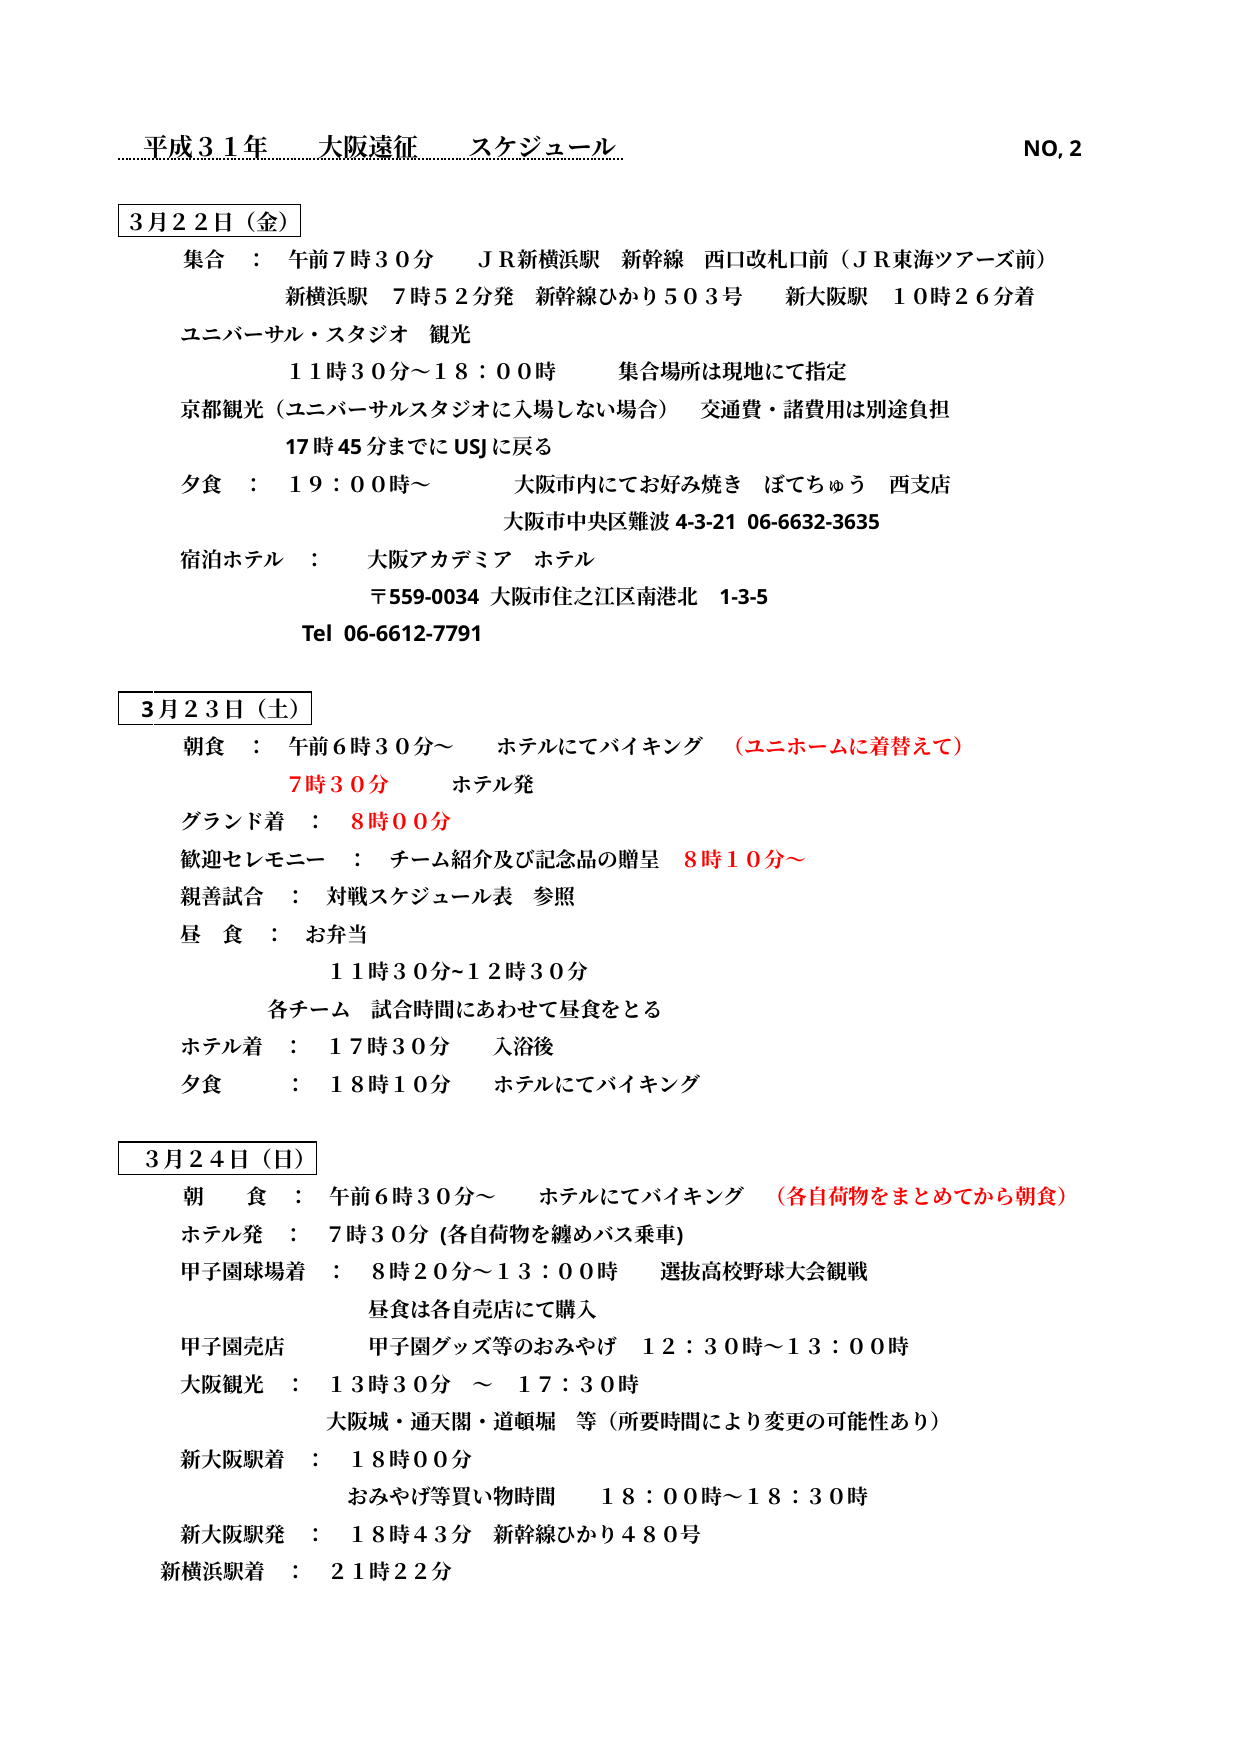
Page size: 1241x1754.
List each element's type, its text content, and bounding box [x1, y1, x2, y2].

text おみやげ等買い物時間 １８：００時～１８：３０時 [118, 1477, 1122, 1514]
text 新大阪駅着 ： １８時００分 [118, 1439, 1122, 1477]
text 昼食は各自売店にて購入 [118, 1289, 1122, 1327]
text ホテル着 ： １７時３０分 入浴後 [118, 1027, 1122, 1064]
text 大阪城・通天閣・道頓堀 等（所要時間により変更の可能性あり） [118, 1402, 1122, 1439]
text ７時３０分 ホテル発 [118, 764, 1122, 802]
text ユニバーサル・スタジオ 観光 [118, 314, 1122, 352]
text 〒559-0034 大阪市住之江区南港北 1-3-5 [118, 577, 1122, 614]
text ホテル発 ： ７時３０分 (各自荷物を纏めバス乗車) [118, 1214, 1122, 1252]
text ３月２２日（金） [118, 202, 1122, 239]
text 宿泊ホテル ： 大阪アカデミア ホテル [118, 539, 1122, 577]
text 集合 ： 午前７時３０分 ＪＲ新横浜駅 新幹線 西口改札口前（ＪＲ東海ツアーズ前） [118, 239, 1122, 277]
text 大阪市中央区難波 4-3-21 06-6632-3635 [118, 502, 1122, 539]
text 3月２３日（土） [118, 689, 1122, 727]
text 昼 食 ： お弁当 [118, 914, 1122, 952]
text ３月２４日（日） [118, 1139, 1122, 1177]
text 京都観光（ユニバーサルスタジオに入場しない場合） 交通費・諸費用は別途負担 [118, 389, 1122, 427]
text 朝食 ： 午前６時３０分～ ホテルにてバイキング （ユニホームに着替えて） [118, 727, 1122, 764]
text 夕食 ： １８時１０分 ホテルにてバイキング [118, 1064, 1122, 1102]
text 甲子園球場着 ： ８時２０分～１３：００時 選抜高校野球大会観戦 [118, 1252, 1122, 1289]
text グランド着 ： ８時００分 [118, 802, 1122, 839]
text 平成３１年 大阪遠征 スケジュール NO, 2 [118, 127, 1122, 164]
text 各チーム 試合時間にあわせて昼食をとる [118, 989, 1122, 1027]
text 歓迎セレモニー ： チーム紹介及び記念品の贈呈 ８時１０分～ [118, 839, 1122, 877]
text １１時３０分~１２時３０分 [118, 952, 1122, 989]
text 新大阪駅発 ： １８時４３分 新幹線ひかり４８０号 [118, 1514, 1122, 1552]
text 甲子園売店 甲子園グッズ等のおみやげ １２：３０時～１３：００時 [118, 1327, 1122, 1364]
text １１時３０分～１８：００時 集合場所は現地にて指定 [118, 352, 1122, 389]
text Tel 06-6612-7791 [118, 614, 1122, 652]
text 親善試合 ： 対戦スケジュール表 参照 [118, 877, 1122, 914]
text 大阪観光 ： １３時３０分 ～ １７：３０時 [118, 1364, 1122, 1402]
text 朝 食 ： 午前６時３０分～ ホテルにてバイキング （各自荷物をまとめてから朝食） [118, 1177, 1122, 1214]
text 新横浜駅 ７時５２分発 新幹線ひかり５０３号 新大阪駅 １０時２６分着 [118, 277, 1122, 314]
text 夕食 ： １９：００時～ 大阪市内にてお好み焼き ぼてちゅう 西支店 [118, 464, 1122, 502]
text 新横浜駅着 ： ２１時２２分 [118, 1552, 1122, 1589]
text 17時45分までにUSJに戻る [118, 427, 1122, 464]
